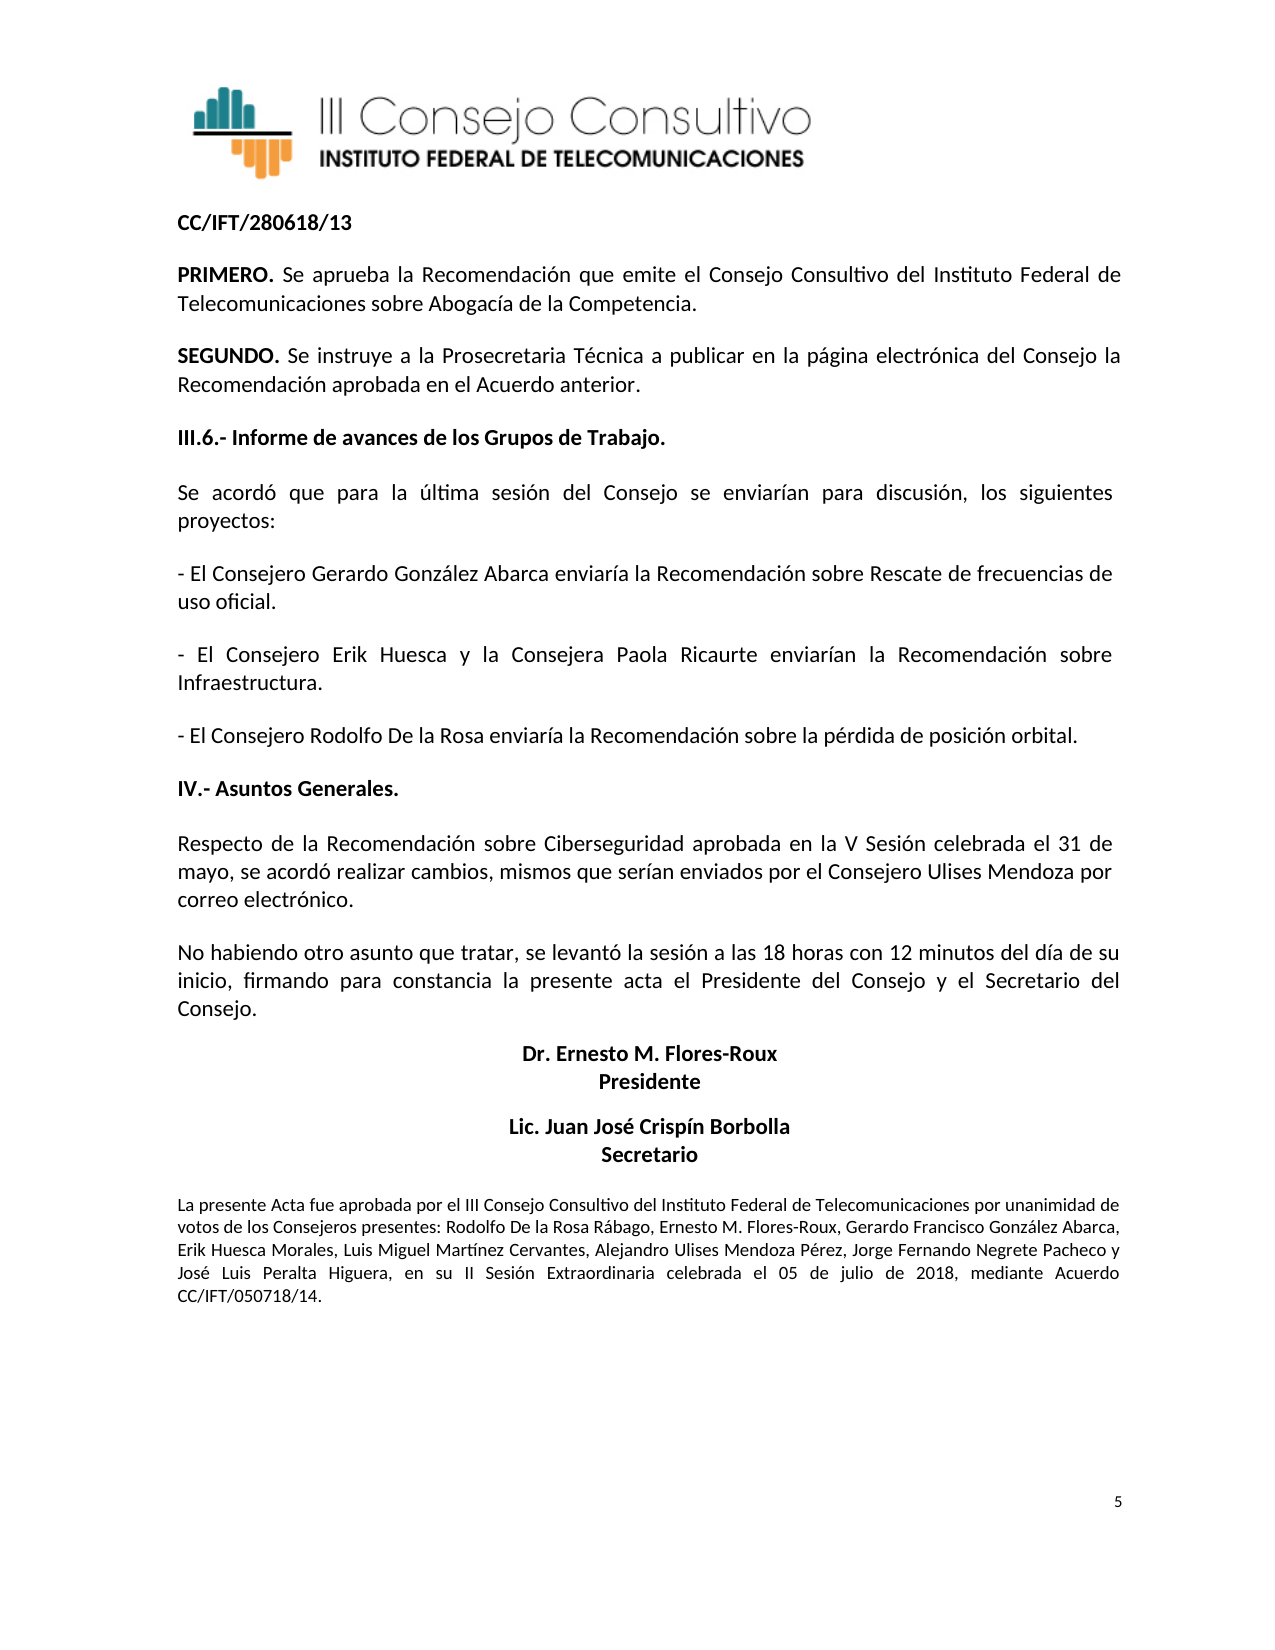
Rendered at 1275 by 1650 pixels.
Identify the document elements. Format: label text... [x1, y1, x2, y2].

subtitle IV.- Asuntos Generales. [177, 774, 1122, 802]
text Presidente [177, 1067, 1122, 1095]
text Respecto de la Recomendación sobre Ciberseguridad aprobada en la V Sesión celebrada el 31 de mayo, se acordó realizar cambios, mismos que serían enviados por el Consejero Ulises Mendoza por correo electrónico. [177, 829, 1115, 913]
subtitle III.6.- Informe de avances de los Grupos de Trabajo. [177, 423, 1122, 451]
text Se acordó que para la última sesión del Consejo se enviarían para discusión, los siguientes proyectos: [177, 478, 1115, 534]
text La presente Acta fue aprobada por el III Consejo Consultivo del Instituto Federal de Telecomunicaciones por unanimidad de votos de los Consejeros presentes: Rodolfo De la Rosa Rábago, Ernesto M. Flores-Roux, Gerardo Francisco González Abarca, Erik Huesca Morales, Luis Miguel Martínez Cervantes, Alejandro Ulises Mendoza Pérez, Jorge Fernando Negrete Pacheco y José Luis Peralta Higuera, en su II Sesión Extraordinaria celebrada el 05 de julio de 2018, mediante Acuerdo CC/IFT/050718/14. [177, 1193, 1122, 1307]
text - El Consejero Erik Huesca y la Consejera Paola Ricaurte enviarían la Recomendación sobre Infraestructura. [177, 640, 1115, 696]
text Lic. Juan José Crispín Borbolla [177, 1112, 1122, 1140]
text - El Consejero Gerardo González Abarca enviaría la Recomendación sobre Rescate de frecuencias de uso oficial. [177, 559, 1115, 615]
text - El Consejero Rodolfo De la Rosa enviaría la Recomendación sobre la pérdida de posición orbital. [177, 721, 1115, 749]
text Dr. Ernesto M. Flores-Roux [177, 1039, 1122, 1067]
text No habiendo otro asunto que tratar, se levantó la sesión a las 18 horas con 12 minutos del día de su inicio, firmando para constancia la presente acta el Presidente del Consejo y el Secretario del Consejo. [177, 938, 1122, 1022]
text CC/IFT/280618/13 [177, 208, 1115, 236]
text PRIMERO. Se aprueba la Recomendación que emite el Consejo Consultivo del Instituto Federal de Telecomunicaciones sobre Abogacía de la Competencia. [177, 261, 1122, 317]
text SEGUNDO. Se instruye a la Prosecretaria Técnica a publicar en la página electrónica del Consejo la Recomendación aprobada en el Acuerdo anterior. [177, 342, 1122, 398]
picture [177, 73, 828, 189]
text Secretario [177, 1140, 1122, 1168]
